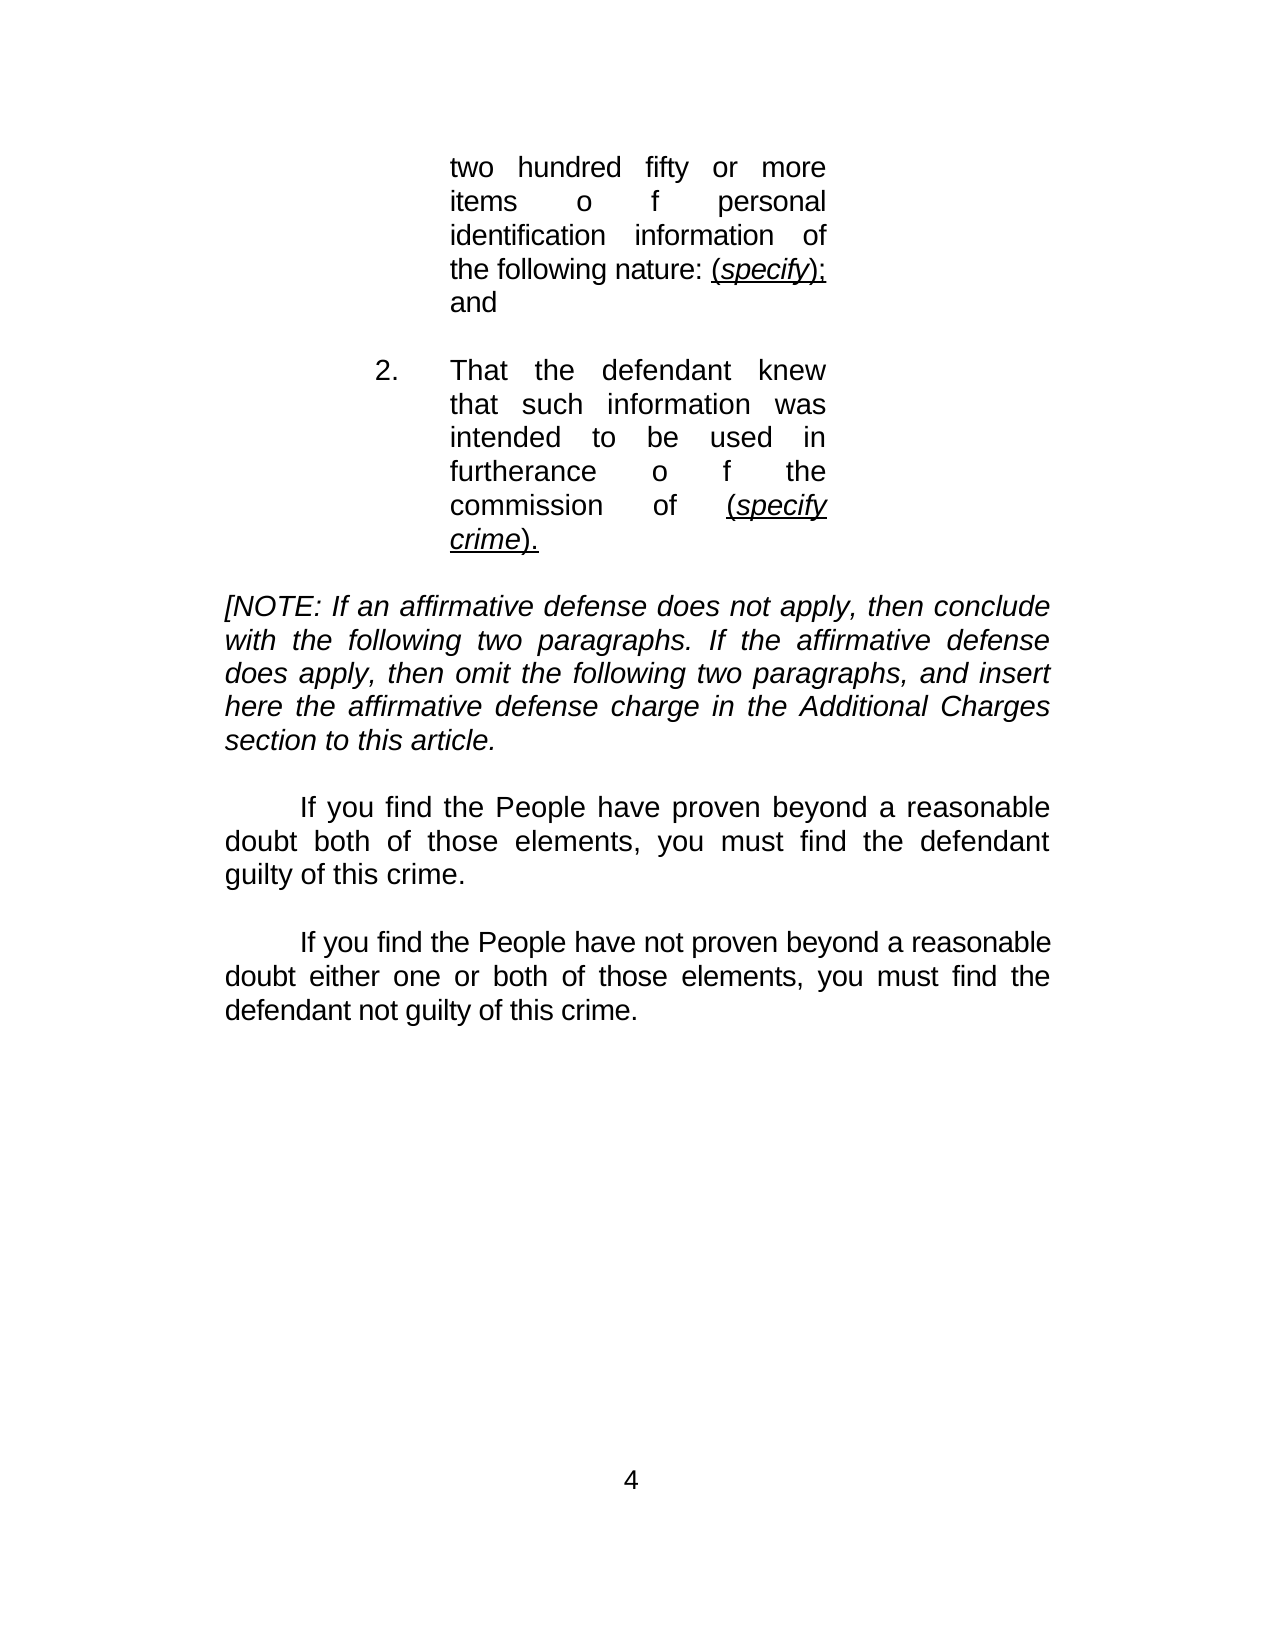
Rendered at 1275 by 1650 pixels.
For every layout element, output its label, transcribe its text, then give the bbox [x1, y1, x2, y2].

text 2. That the defendant knew that such information was intended to be used in furtherance o f the commission of (specify crime). [374, 353, 827, 556]
text If you find the People have proven beyond a reasonable doubt both of those elements, you must find the defendant guilty of this crime. [224, 790, 1052, 892]
text [NOTE: If an affirmative defense does not apply, then conclude with the following two paragraphs. If the affirmative defense does apply, then omit the following two paragraphs, and insert here the affirmative defense charge in the Additional Charges section to this article. [224, 590, 1052, 757]
text two hundred fifty or more items o f personal identification information of the following nature: (specify); and [449, 151, 827, 319]
text If you find the People have not proven beyond a reasonable doubt either one or both of those elements, you must find the defendant not guilty of this crime. [224, 926, 1052, 1027]
